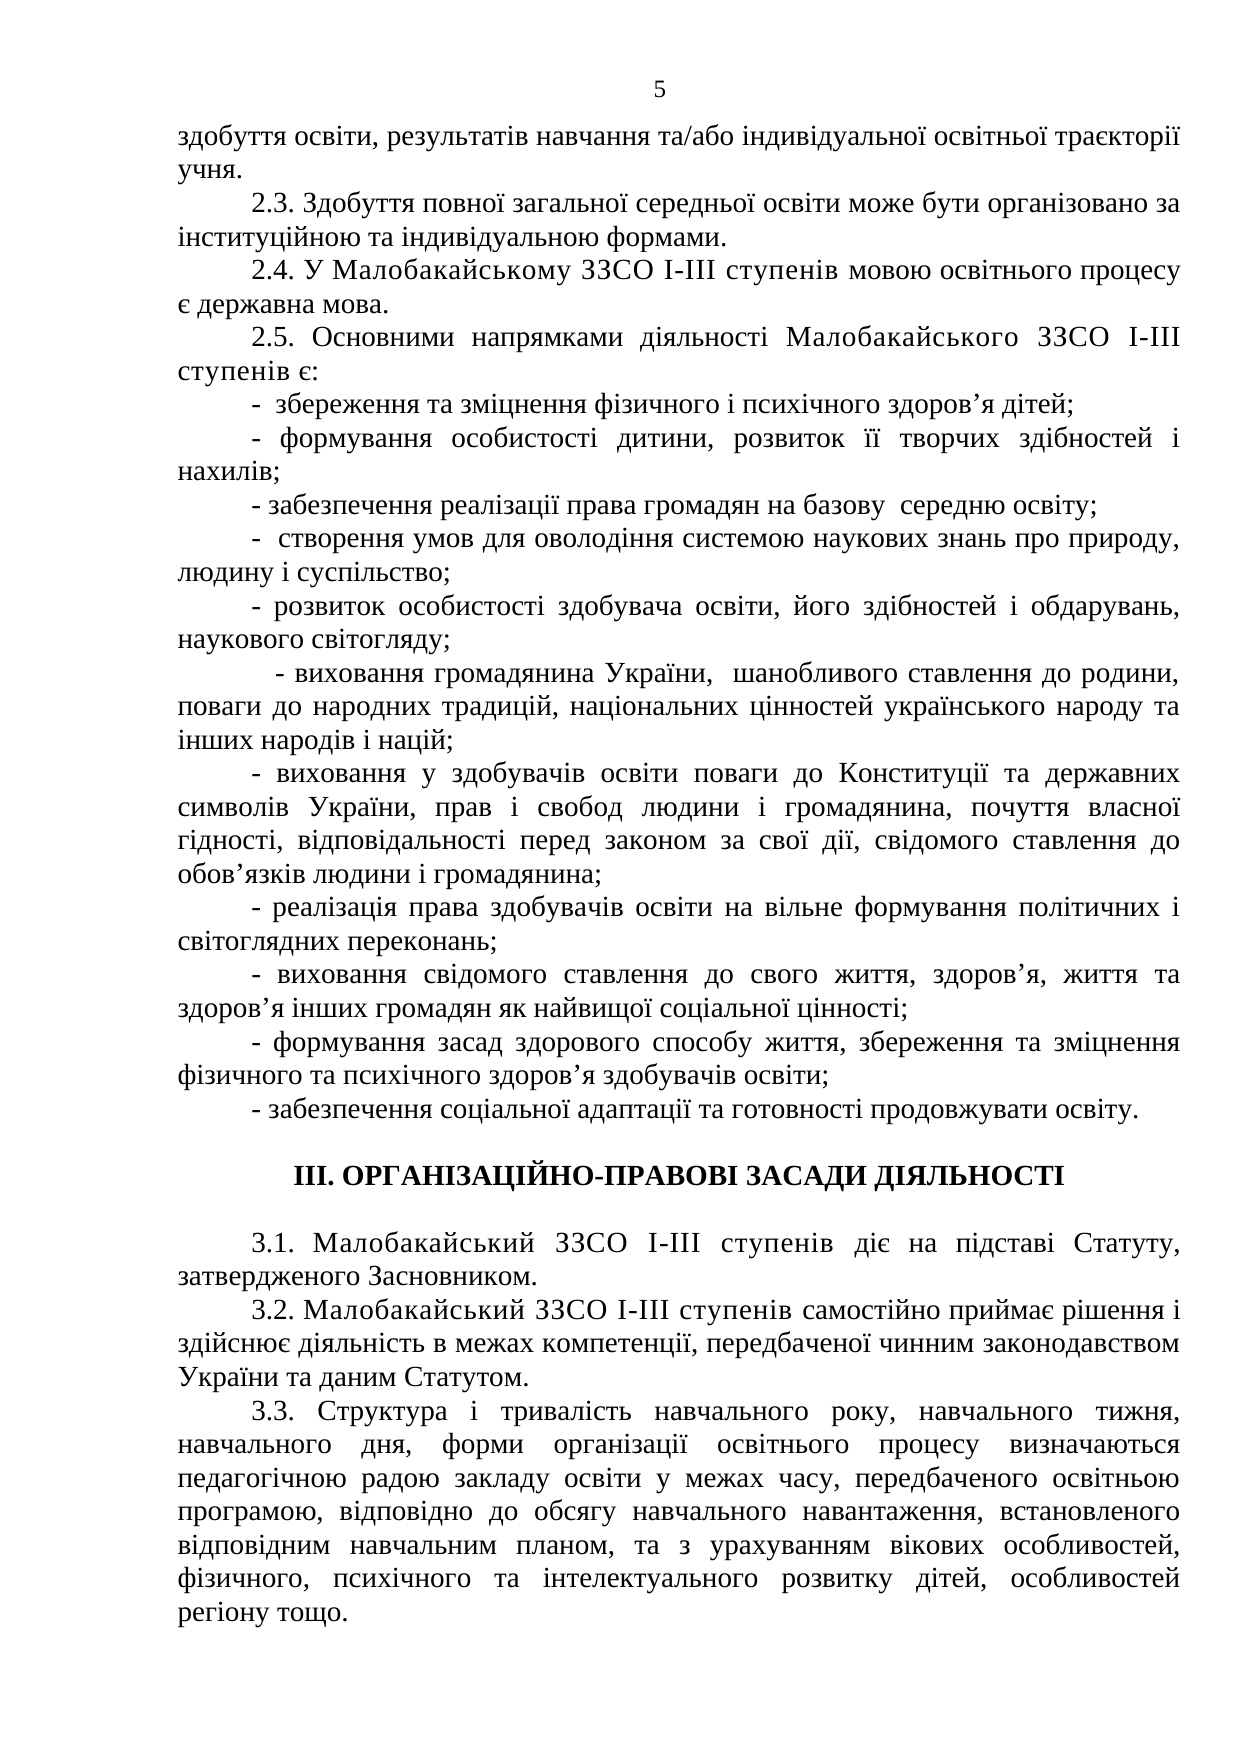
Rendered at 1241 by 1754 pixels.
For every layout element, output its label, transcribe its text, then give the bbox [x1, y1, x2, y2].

text 2.5. Основними напрямками діяльності Малобакайського ЗЗСО І-ІІІ ступенів є: [177, 319, 1181, 386]
text ІІІ. ОРГАНІЗАЦІЙНО-ПРАВОВІ ЗАСАДИ ДІЯЛЬНОСТІ [177, 1158, 1181, 1191]
text 2.4. У Малобакайському ЗЗСО І-ІІІ ступенів мовою освітнього процесу є державна мова. [177, 252, 1181, 319]
text - формування особистості дитини, розвиток її творчих здібностей і нахилів; [177, 420, 1181, 487]
text - забезпечення соціальної адаптації та готовності продовжувати освіту. [177, 1091, 1181, 1124]
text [177, 118, 1181, 185]
text - реалізація права здобувачів освіти на вільне формування політичних і світоглядних переконань; [177, 889, 1181, 957]
text - виховання громадянина України, шанобливого ставлення до родини, поваги до народних традицій, національних цінностей українського народу та інших народів і націй; [177, 655, 1181, 755]
text - виховання у здобувачів освіти поваги до Конституції та державних символів України, прав і свобод людини і громадянина, почуття власної гідності, відповідальності перед законом за свої дії, свідомого ставлення до обов’язків людини і громадянина; [177, 755, 1181, 889]
list 3.2. Малобакайський ЗЗСО І-ІІІ ступенів самостійно приймає рішення і здійснює діяльність в межах компетенції, передбаченої чинним законодавством України та даним Статутом. [177, 1292, 1181, 1393]
text - виховання свідомого ставлення до свого життя, здоров’я, життя та здоров’я інших громадян як найвищої соціальної цінності; [177, 957, 1181, 1024]
text 3.3. Структура і тривалість навчального року, навчального тижня, навчального дня, форми організації освітнього процесу визначаються педагогічною радою закладу освіти у межах часу, передбаченого освітньою програмою, відповідно до обсягу навчального навантаження, встановленого відповідним навчальним планом, та з урахуванням вікових особливостей, фізичного, психічного та інтелектуального розвитку дітей, особливостей регіону тощо. [177, 1393, 1181, 1627]
list 3.1. Малобакайський ЗЗСО І-ІІІ ступенів діє на підставі Статуту, затвердженого Засновником. [177, 1225, 1181, 1292]
text - збереження та зміцнення фізичного і психічного здоров’я дітей; [177, 386, 1181, 420]
text - створення умов для оволодіння системою наукових знань про природу, людину і суспільство; [177, 521, 1181, 588]
text - розвиток особистості здобувача освіти, його здібностей і обдарувань, наукового світогляду; [177, 588, 1181, 655]
text - забезпечення реалізації права громадян на базову середню освіту; [177, 487, 1181, 521]
text - формування засад здорового способу життя, збереження та зміцнення фізичного та психічного здоров’я здобувачів освіти; [177, 1024, 1181, 1091]
text 2.3. Здобуття повної загальної середньої освіти може бути організовано за інституційною та індивідуальною формами. [177, 185, 1181, 252]
